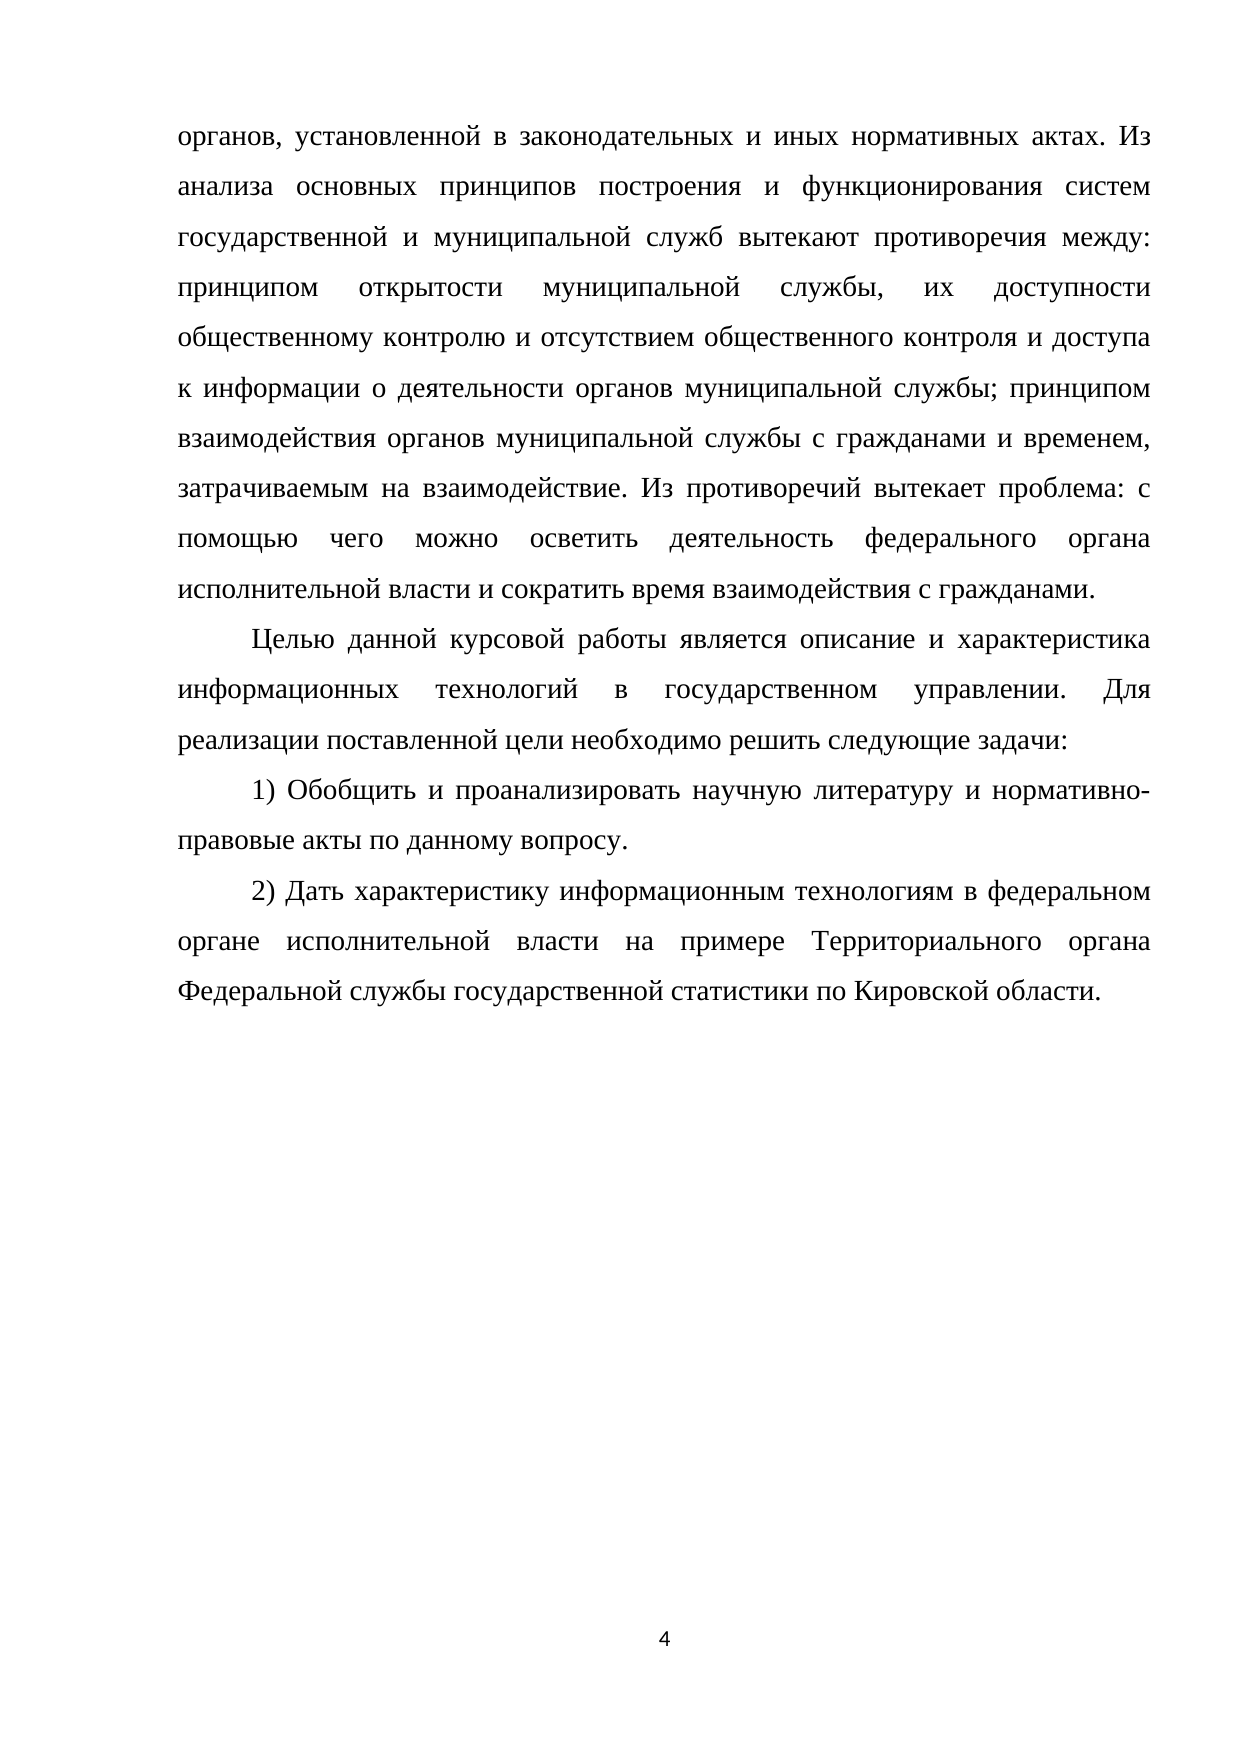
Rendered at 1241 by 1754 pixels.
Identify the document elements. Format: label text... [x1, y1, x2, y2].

text 1) Обобщить и проанализировать научную литературу и нормативно-правовые акты по данному вопросу. [177, 772, 1152, 856]
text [177, 118, 1152, 604]
text Целью данной курсовой работы является описание и характеристика информационных технологий в государственном управлении. Для реализации поставленной цели необходимо решить следующие задачи: [177, 621, 1152, 755]
text 2) Дать характеристику информационным технологиям в федеральном органе исполнительной власти на примере Территориального органа Федеральной службы государственной статистики по Кировской области. [177, 873, 1152, 1007]
